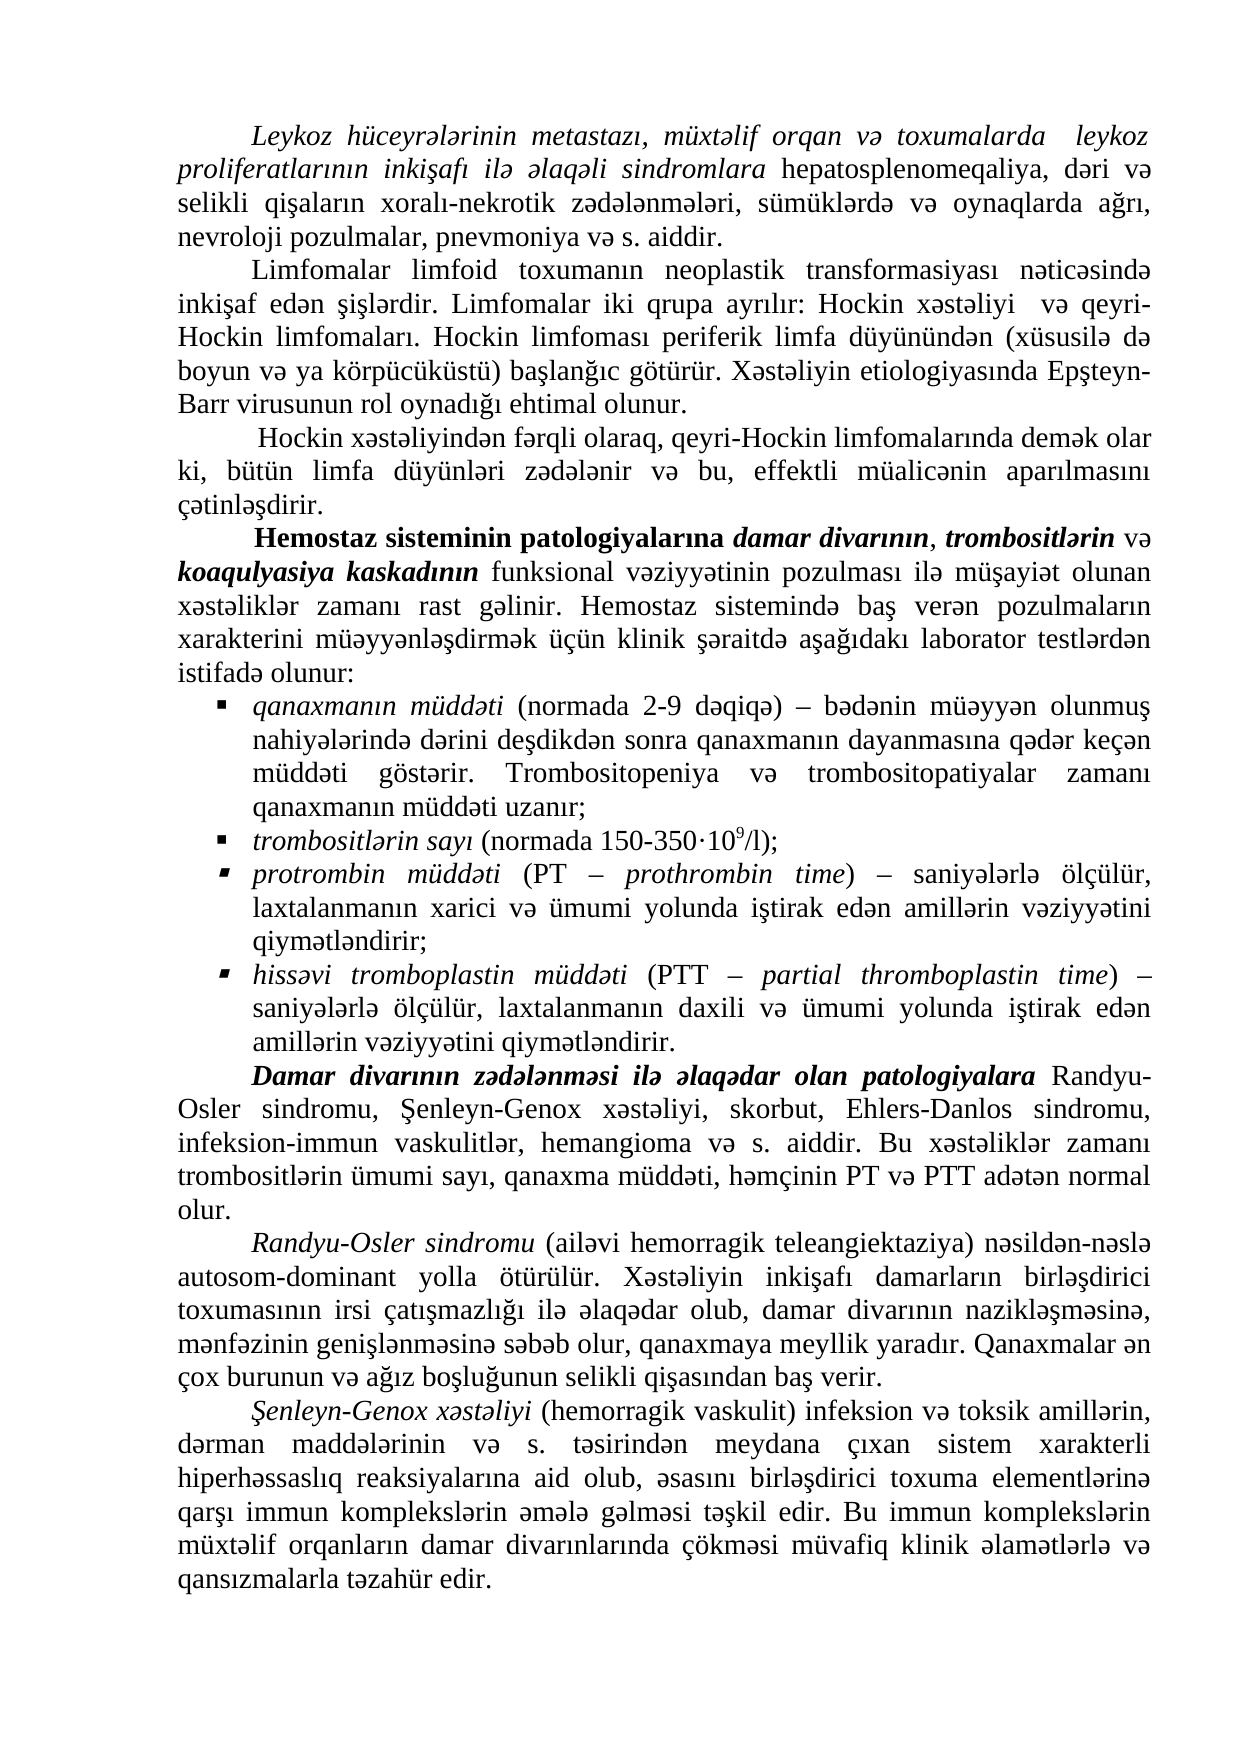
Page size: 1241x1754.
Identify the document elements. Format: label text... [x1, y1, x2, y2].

text Hemostaz sisteminin patologiyalarına damar divarının, trombositlərin və koaqulyasiya kaskadının funksional vəziyyətinin pozulması ilə müşayiət olunan xəstəliklər zamanı rast gəlinir. Hemostaz sistemində baş verən pozulmaların xarakterini müəyyənləşdirmək üçün klinik şəraitdə aşağıdakı laborator testlərdən istifadə olunur: [177, 521, 1152, 688]
list hissəvi tromboplastin müddəti (PTT – partial thromboplastin time) – saniyələrlə ölçülür, laxtalanmanın daxili və ümumi yolunda iştirak edən amillərin vəziyyətini qiymətləndirir. [215, 957, 1152, 1058]
text Leykoz hüceyrələrinin metastazı, müxtəlif orqan və toxumalarda leykoz proliferatlarının inkişafı ilə əlaqəli sindromlara hepatosplenomeqaliya, dəri və selikli qişaların xoralı-nekrotik zədələnmələri, sümüklərdə və oynaqlarda ağrı, nevroloji pozulmalar, pnevmoniya və s. aiddir. [177, 118, 1152, 252]
text Şenleyn-Genox xəstəliyi (hemorragik vaskulit) infeksion və toksik amillərin, dərman maddələrinin və s. təsirindən meydana çıxan sistem xarakterli hiperhəssaslıq reaksiyalarına aid olub, əsasını birləşdirici toxuma elementlərinə qarşı immun komplekslərin əmələ gəlməsi təşkil edir. Bu immun komplekslərin müxtəlif orqanların damar divarınlarında çökməsi müvafiq klinik əlamətlərlə və qansızmalarla təzahür edir. [177, 1393, 1152, 1594]
text Damar divarının zədələnməsi ilə əlaqədar olan patologiyalara Randyu-Osler sindromu, Şenleyn-Genox xəstəliyi, skorbut, Ehlers-Danlos sindromu, infeksion-immun vaskulitlər, hemangioma və s. aiddir. Bu xəstəliklər zamanı trombositlərin ümumi sayı, qanaxma müddəti, həmçinin PT və PTT adətən normal olur. [177, 1058, 1152, 1225]
list protrombin müddəti (PT – prothrombin time) – saniyələrlə ölçülür, laxtalanmanın xarici və ümumi yolunda iştirak edən amillərin vəziyyətini qiymətləndirir; [215, 856, 1152, 957]
text Limfomalar limfoid toxumanın neoplastik transformasiyası nəticəsində inkişaf edən şişlərdir. Limfomalar iki qrupa ayrılır: Hockin xəstəliyi və qeyri-Hockin limfomaları. Hockin limfoması periferik limfa düyünündən (xüsusilə də boyun və ya körpücüküstü) başlanğıc götürür. Xəstəliyin etiologiyasında Epşteyn-Barr virusunun rol oynadığı ehtimal olunur. [177, 252, 1152, 420]
list trombositlərin sayı (normada 150-350·109/l); [215, 823, 1152, 856]
text Randyu-Osler sindromu (ailəvi hemorragik teleangiektaziya) nəsildən-nəslə autosom-dominant yolla ötürülür. Xəstəliyin inkişafı damarların birləşdirici toxumasının irsi çatışmazlığı ilə əlaqədar olub, damar divarının nazikləşməsinə, mənfəzinin genişlənməsinə səbəb olur, qanaxmaya meyllik yaradır. Qanaxmalar ən çox burunun və ağız boşluğunun selikli qişasından baş verir. [177, 1225, 1152, 1393]
list qanaxmanın müddəti (normada 2-9 dəqiqə) – bədənin müəyyən olunmuş nahiyələrində dərini deşdikdən sonra qanaxmanın dayanmasına qədər keçən müddəti göstərir. Trombositopeniya və trombositopatiyalar zamanı qanaxmanın müddəti uzanır; [215, 688, 1152, 823]
text Hockin xəstəliyindən fərqli olaraq, qeyri-Hockin limfomalarında demək olar ki, bütün limfa düyünləri zədələnir və bu, effektli müalicənin aparılmasını çətinləşdirir. [177, 420, 1152, 521]
